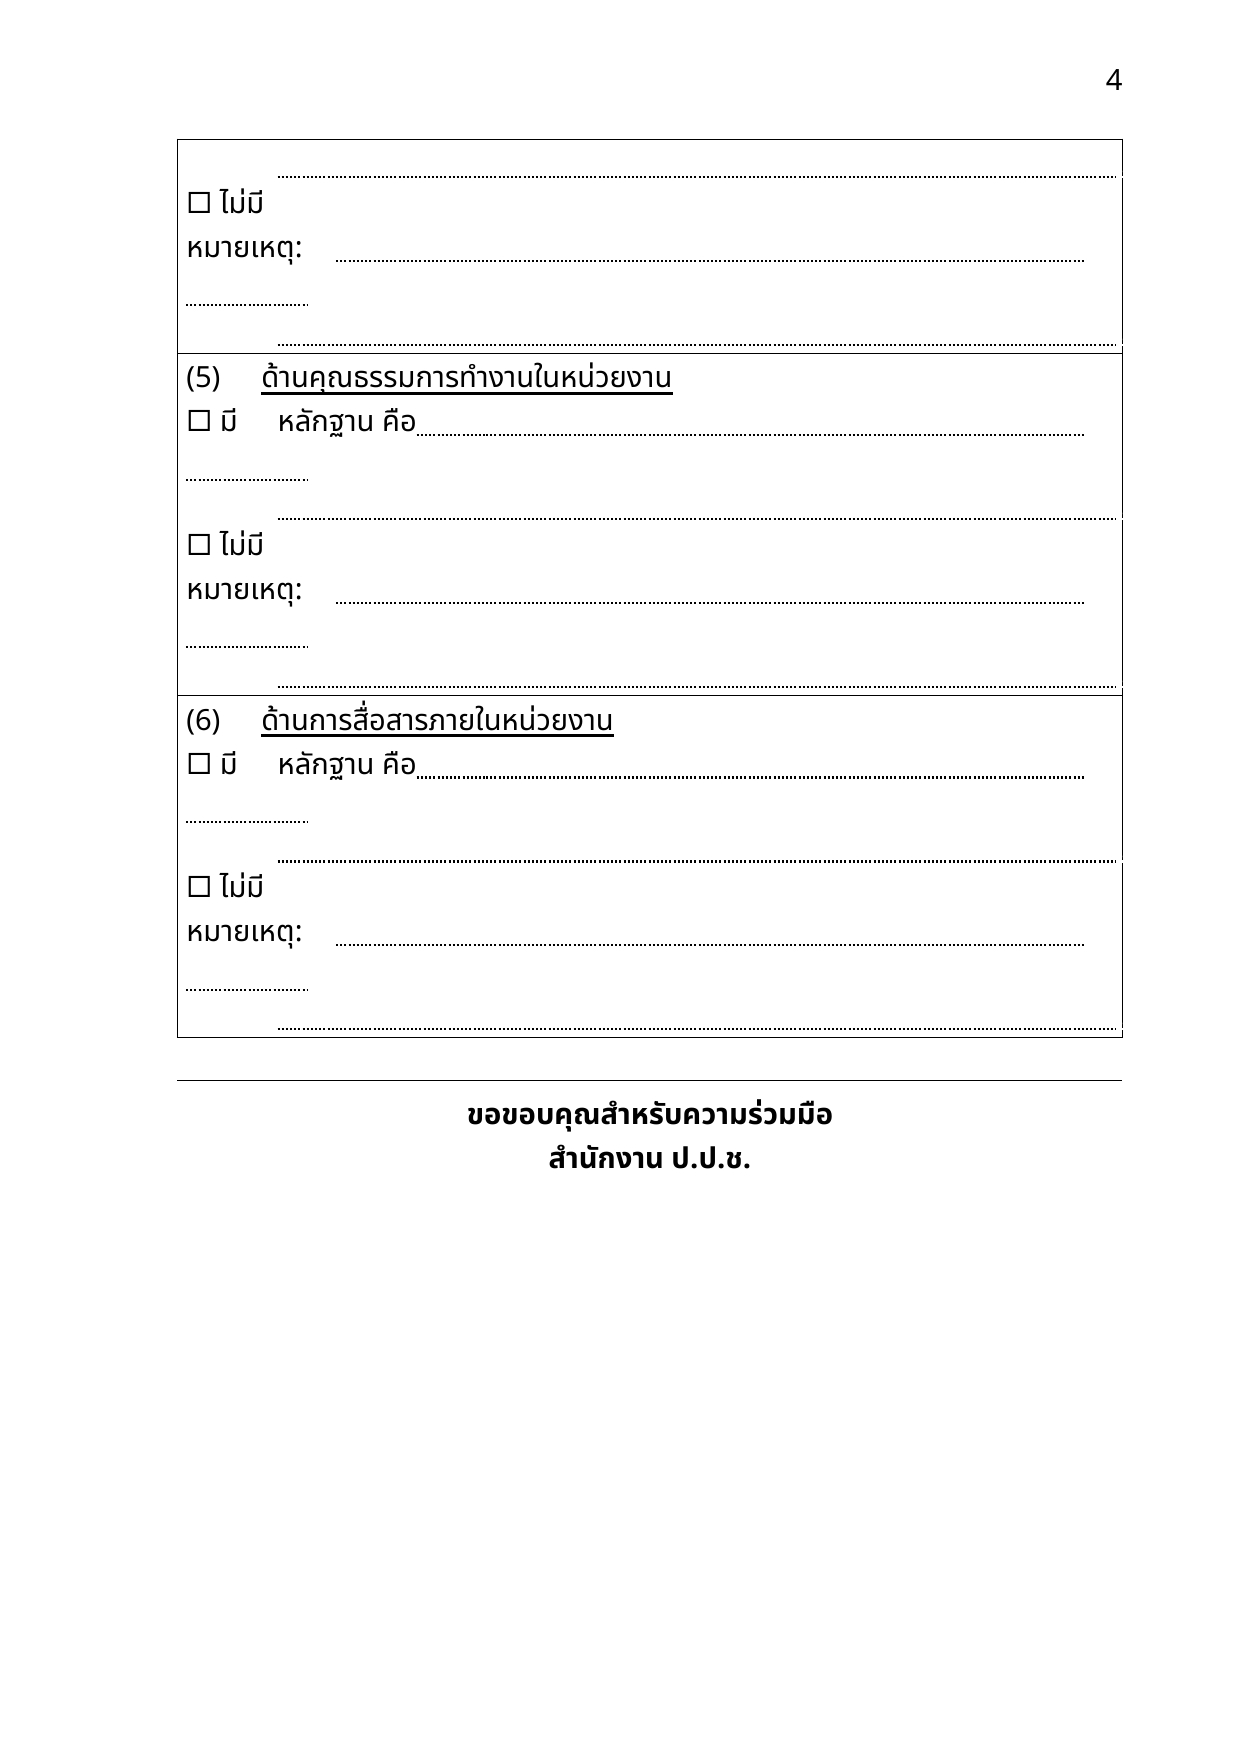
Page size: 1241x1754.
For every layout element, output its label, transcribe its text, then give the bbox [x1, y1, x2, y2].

text สำนักงาน ป.ป.ช. [177, 1138, 1122, 1182]
table_cell (6) ด้านการสื่อสารภายในหน่วยงาน มี หลักฐาน คือ . . ไม่มี หมายเหตุ: . . [178, 696, 1122, 1037]
text ขอขอบคุณสำหรับความร่วมมือ [177, 1094, 1122, 1138]
table_cell (5) ด้านคุณธรรมการทำงานในหน่วยงาน มี หลักฐาน คือ . . ไม่มี หมายเหตุ: . . [178, 354, 1122, 695]
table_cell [178, 140, 1122, 353]
